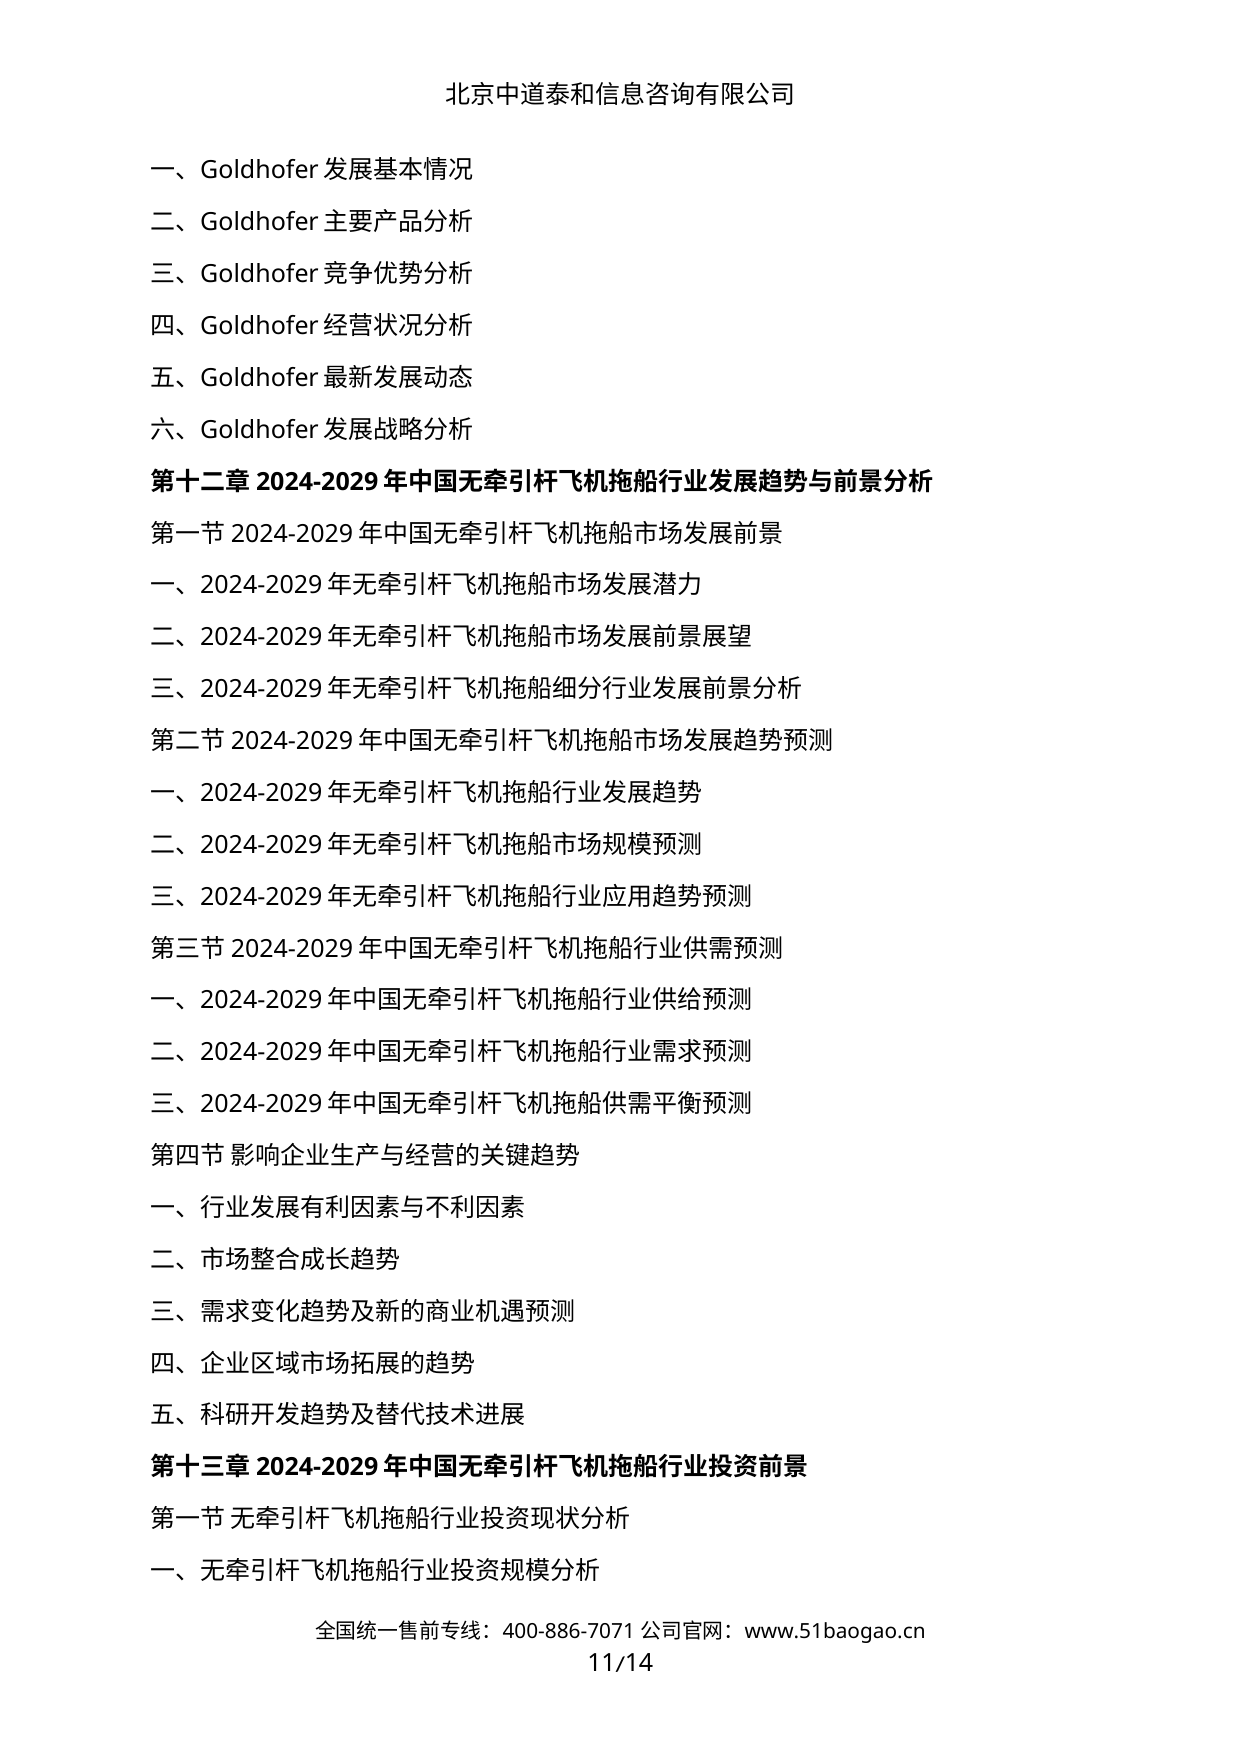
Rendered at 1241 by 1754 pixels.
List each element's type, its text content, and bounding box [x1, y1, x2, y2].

text 一、行业发展有利因素与不利因素 [150, 1187, 1090, 1224]
text 一、2024-2029年无牵引杆飞机拖船行业发展趋势 [150, 772, 1090, 809]
text 二、2024-2029年无牵引杆飞机拖船市场规模预测 [150, 824, 1090, 861]
text 第二节 2024-2029年中国无牵引杆飞机拖船市场发展趋势预测 [150, 721, 1090, 757]
text 一、无牵引杆飞机拖船行业投资规模分析 [150, 1551, 1090, 1587]
text 二、市场整合成长趋势 [150, 1239, 1090, 1276]
text 三、Goldhofer竞争优势分析 [150, 254, 1090, 290]
text 六、Goldhofer发展战略分析 [150, 409, 1090, 446]
text 三、2024-2029年无牵引杆飞机拖船行业应用趋势预测 [150, 876, 1090, 912]
text 五、科研开发趋势及替代技术进展 [150, 1395, 1090, 1431]
text 第一节 无牵引杆飞机拖船行业投资现状分析 [150, 1499, 1090, 1535]
text 一、2024-2029年无牵引杆飞机拖船市场发展潜力 [150, 565, 1090, 601]
text 第十三章 2024-2029年中国无牵引杆飞机拖船行业投资前景 [150, 1447, 1090, 1483]
text 五、Goldhofer最新发展动态 [150, 357, 1090, 394]
text 四、企业区域市场拓展的趋势 [150, 1343, 1090, 1379]
text 第四节 影响企业生产与经营的关键趋势 [150, 1136, 1090, 1172]
text 二、2024-2029年无牵引杆飞机拖船市场发展前景展望 [150, 617, 1090, 653]
text 二、2024-2029年中国无牵引杆飞机拖船行业需求预测 [150, 1032, 1090, 1068]
text 四、Goldhofer经营状况分析 [150, 306, 1090, 342]
text 第十二章 2024-2029年中国无牵引杆飞机拖船行业发展趋势与前景分析 [150, 461, 1090, 497]
text 二、Goldhofer主要产品分析 [150, 202, 1090, 238]
text 三、需求变化趋势及新的商业机遇预测 [150, 1291, 1090, 1327]
text 三、2024-2029年无牵引杆飞机拖船细分行业发展前景分析 [150, 669, 1090, 705]
text 三、2024-2029年中国无牵引杆飞机拖船供需平衡预测 [150, 1084, 1090, 1120]
text 一、Goldhofer发展基本情况 [150, 150, 1090, 186]
text 第三节 2024-2029年中国无牵引杆飞机拖船行业供需预测 [150, 928, 1090, 964]
text 第一节 2024-2029年中国无牵引杆飞机拖船市场发展前景 [150, 513, 1090, 549]
text 一、2024-2029年中国无牵引杆飞机拖船行业供给预测 [150, 980, 1090, 1016]
